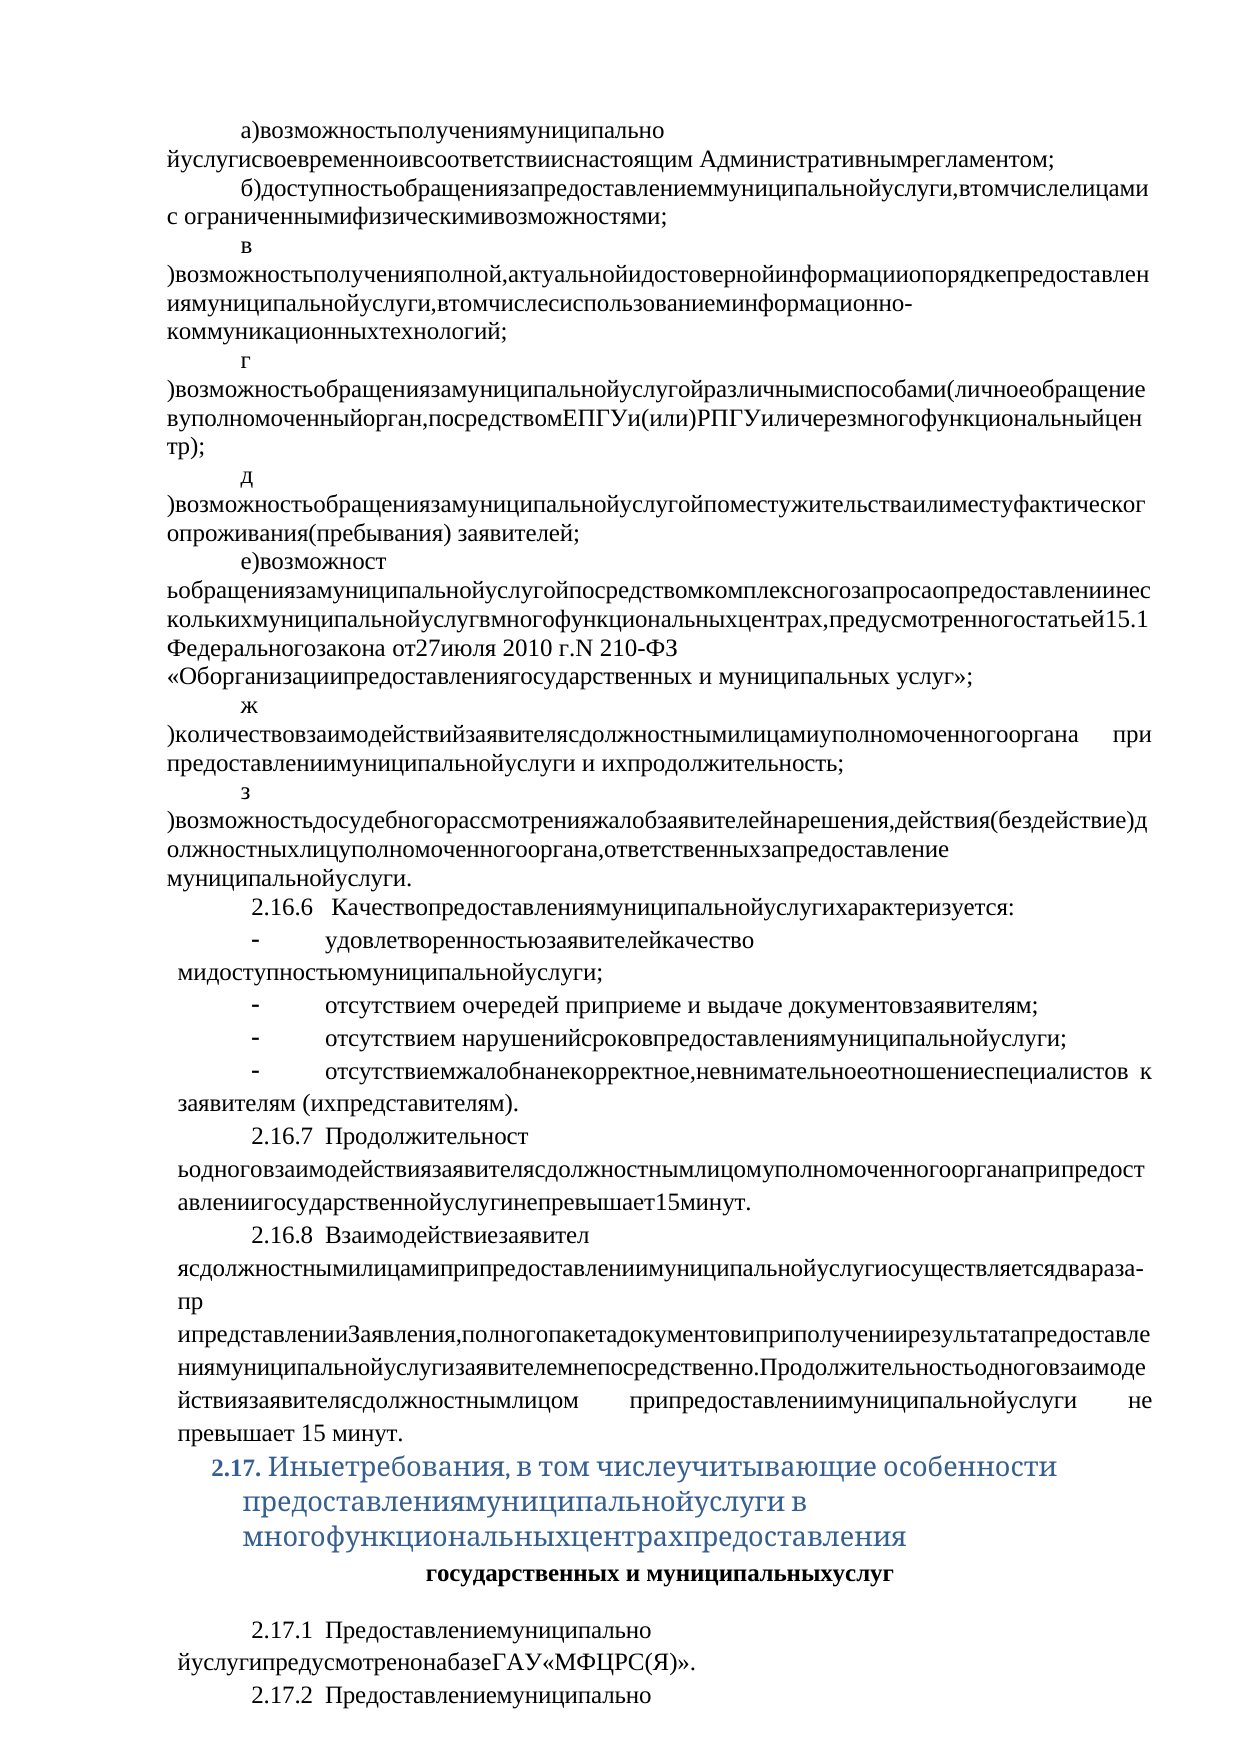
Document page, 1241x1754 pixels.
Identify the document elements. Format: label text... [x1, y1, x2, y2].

list Продолжительностьодноговзаимодействиязаявителясдолжностнымлицомуполномоченногоорганаприпредоставлениигосударственнойуслугинепревышает15минут. [177, 1121, 1152, 1216]
text а)возможностьполучениямуниципальнойуслугисвоевременноивсоответствииснастоящим Административнымрегламентом; [167, 115, 1151, 173]
list Взаимодействиезаявителясдолжностнымилицамиприпредоставлениимуниципальнойуслугиосуществляетсядвараза-припредставленииЗаявления,полногопакетадокументовиприполучениирезультатапредоставлениямуниципальнойуслугизаявителемнепосредственно.Продолжительностьодноговзаимодействиязаявителясдолжностнымлицом припредоставлениимуниципальнойуслуги не превышает 15 минут. [177, 1220, 1152, 1447]
list отсутствием нарушенийсроковпредоставлениямуниципальнойуслуги; [251, 1023, 1163, 1052]
text д)возможностьобращениязамуниципальнойуслугойпоместужительстваилиместуфактическогопроживания(пребывания) заявителей; [167, 460, 1151, 546]
list отсутствиемжалобнанекорректное,невнимательноеотношениеспециалистов к заявителям (ихпредставителям). [177, 1056, 1152, 1117]
text б)доступностьобращениязапредоставлениеммуниципальнойуслуги,втомчислелицами с ограниченнымифизическимивозможностями; [167, 173, 1151, 230]
text ж)количествовзаимодействийзаявителясдолжностнымилицамиуполномоченногооргана при предоставлениимуниципальнойуслуги и ихпродолжительность; [167, 690, 1152, 776]
text г)возможностьобращениязамуниципальнойуслугойразличнымиспособами(личноеобращениевуполномоченныйорган,посредствомЕПГУи(или)РПГУиличерезмногофункциональныйцентр); [167, 345, 1152, 460]
text е)возможностьобращениязамуниципальнойуслугойпосредствомкомплексногозапросаопредоставлениинесколькихмуниципальнойуслугвмногофункциональныхцентрах,предусмотренногостатьей15.1 Федеральногозакона от27июля 2010 г.N 210-ФЗ [167, 546, 1152, 661]
text з)возможностьдосудебногорассмотренияжалобзаявителейнарешения,действия(бездействие)должностныхлицуполномоченногооргана,ответственныхзапредоставление муниципальнойуслуги. [167, 776, 1152, 891]
list ПредоставлениемуниципальнойуслугипредусмотренонабазеГАУ«МФЦРС(Я)». [177, 1615, 1151, 1676]
subtitle Иныетребования, в том числеучитывающие особенности предоставлениямуниципальнойуслуги в многофункциональныхцентрахпредоставления [211, 1452, 1116, 1554]
text государственных и муниципальныхуслуг [426, 1558, 1163, 1587]
text в)возможностьполученияполной,актуальнойидостовернойинформацииопорядкепредоставлениямуниципальнойуслуги,втомчислесиспользованиеминформационно-коммуникационныхтехнологий; [167, 230, 1153, 345]
text «Оборганизациипредоставлениягосударственных и муниципальных услуг»; [167, 661, 1163, 690]
list отсутствием очередей приприеме и выдаче документовзаявителям; [251, 990, 1163, 1019]
list Качествопредоставлениямуниципальнойуслугихарактеризуется: [251, 892, 1163, 920]
list удовлетворенностьюзаявителейкачествомидоступностьюмуниципальнойуслуги; [177, 925, 1151, 986]
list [177, 1681, 1152, 1709]
